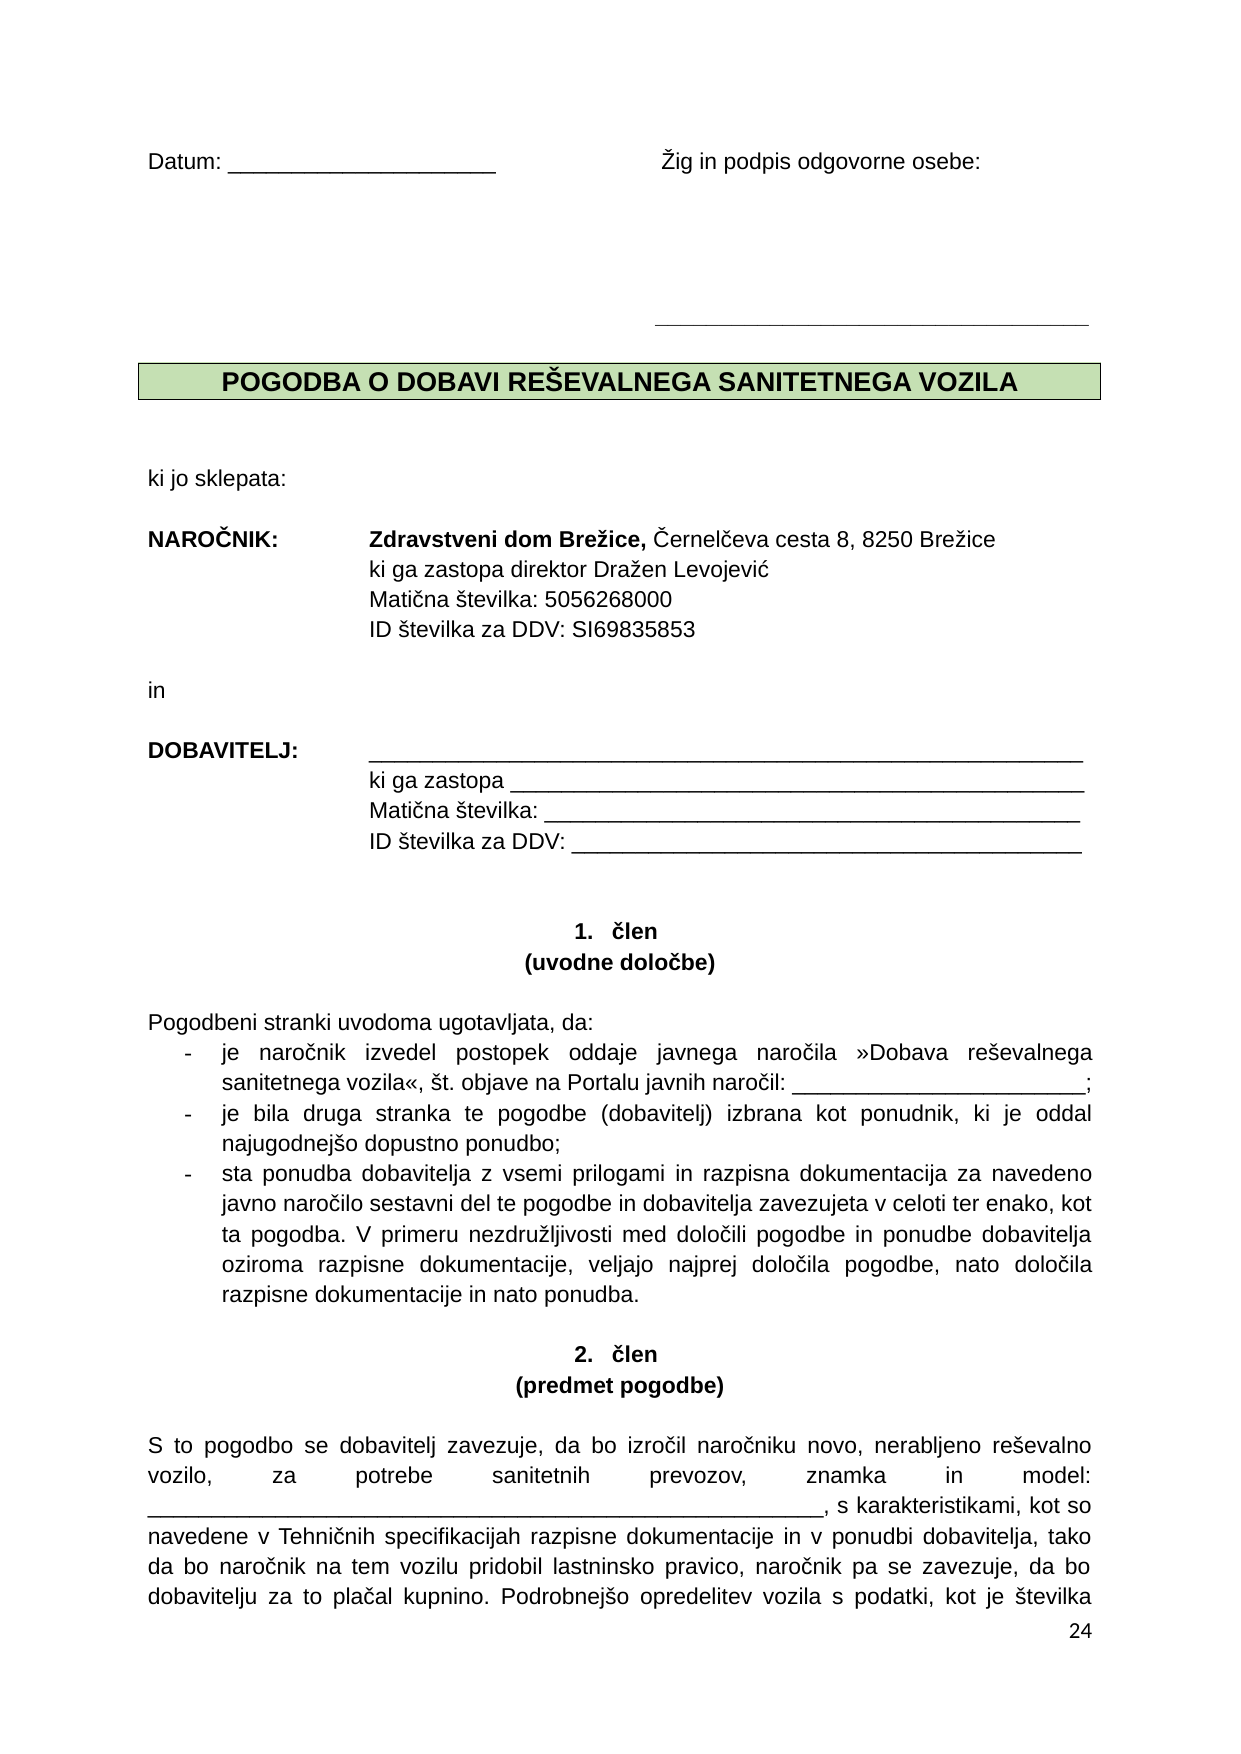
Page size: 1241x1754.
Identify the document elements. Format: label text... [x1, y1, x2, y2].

text (uvodne določbe) [148, 948, 1092, 975]
text Datum: _____________________ Žig in podpis odgovorne osebe: [148, 148, 1092, 174]
subtitle POGODBA O DOBAVI REŠEVALNEGA SANITETNEGA VOZILA [139, 364, 1100, 399]
list člen [140, 918, 1092, 944]
text Matična številka: __________________________________________ [148, 797, 1092, 824]
text ki jo sklepata: [148, 465, 1092, 491]
text __________________________________ [148, 302, 1092, 328]
text in [148, 677, 1092, 703]
text Matična številka: 5056268000 [148, 586, 1092, 612]
text DOBAVITELJ: ________________________________________________________ [148, 737, 1092, 763]
text (predmet pogodbe) [148, 1372, 1092, 1398]
text ID številka za DDV: SI69835853 [148, 616, 1092, 642]
text ki ga zastopa direktor Dražen Levojević [148, 556, 1092, 582]
list je naročnik izvedel postopek oddaje javnega naročila »Dobava reševalnega sanitetnega vozila«, št. objave na Portalu javnih naročil: _______________________; [184, 1039, 1092, 1096]
list sta ponudba dobavitelja z vsemi prilogami in razpisna dokumentacija za navedeno javno naročilo sestavni del te pogodbe in dobavitelja zavezujeta v celoti ter enako, kot ta pogodba. V primeru nezdružljivosti med določili pogodbe in ponudbe dobavitelja oziroma razpisne dokumentacije, veljajo najprej določila pogodbe, nato določila razpisne dokumentacije in nato ponudba. [184, 1160, 1092, 1307]
list je bila druga stranka te pogodbe (dobavitelj) izbrana kot ponudnik, ki je oddal najugodnejšo dopustno ponudbo; [184, 1099, 1092, 1156]
text Pogodbeni stranki uvodoma ugotavljata, da: [148, 1009, 1092, 1035]
text NAROČNIK: Zdravstveni dom Brežice, Černelčeva cesta 8, 8250 Brežice [148, 526, 1092, 552]
text ID številka za DDV: ________________________________________ [148, 828, 1092, 854]
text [148, 1432, 1092, 1609]
list člen [140, 1341, 1092, 1368]
text ki ga zastopa _____________________________________________ [148, 767, 1092, 793]
